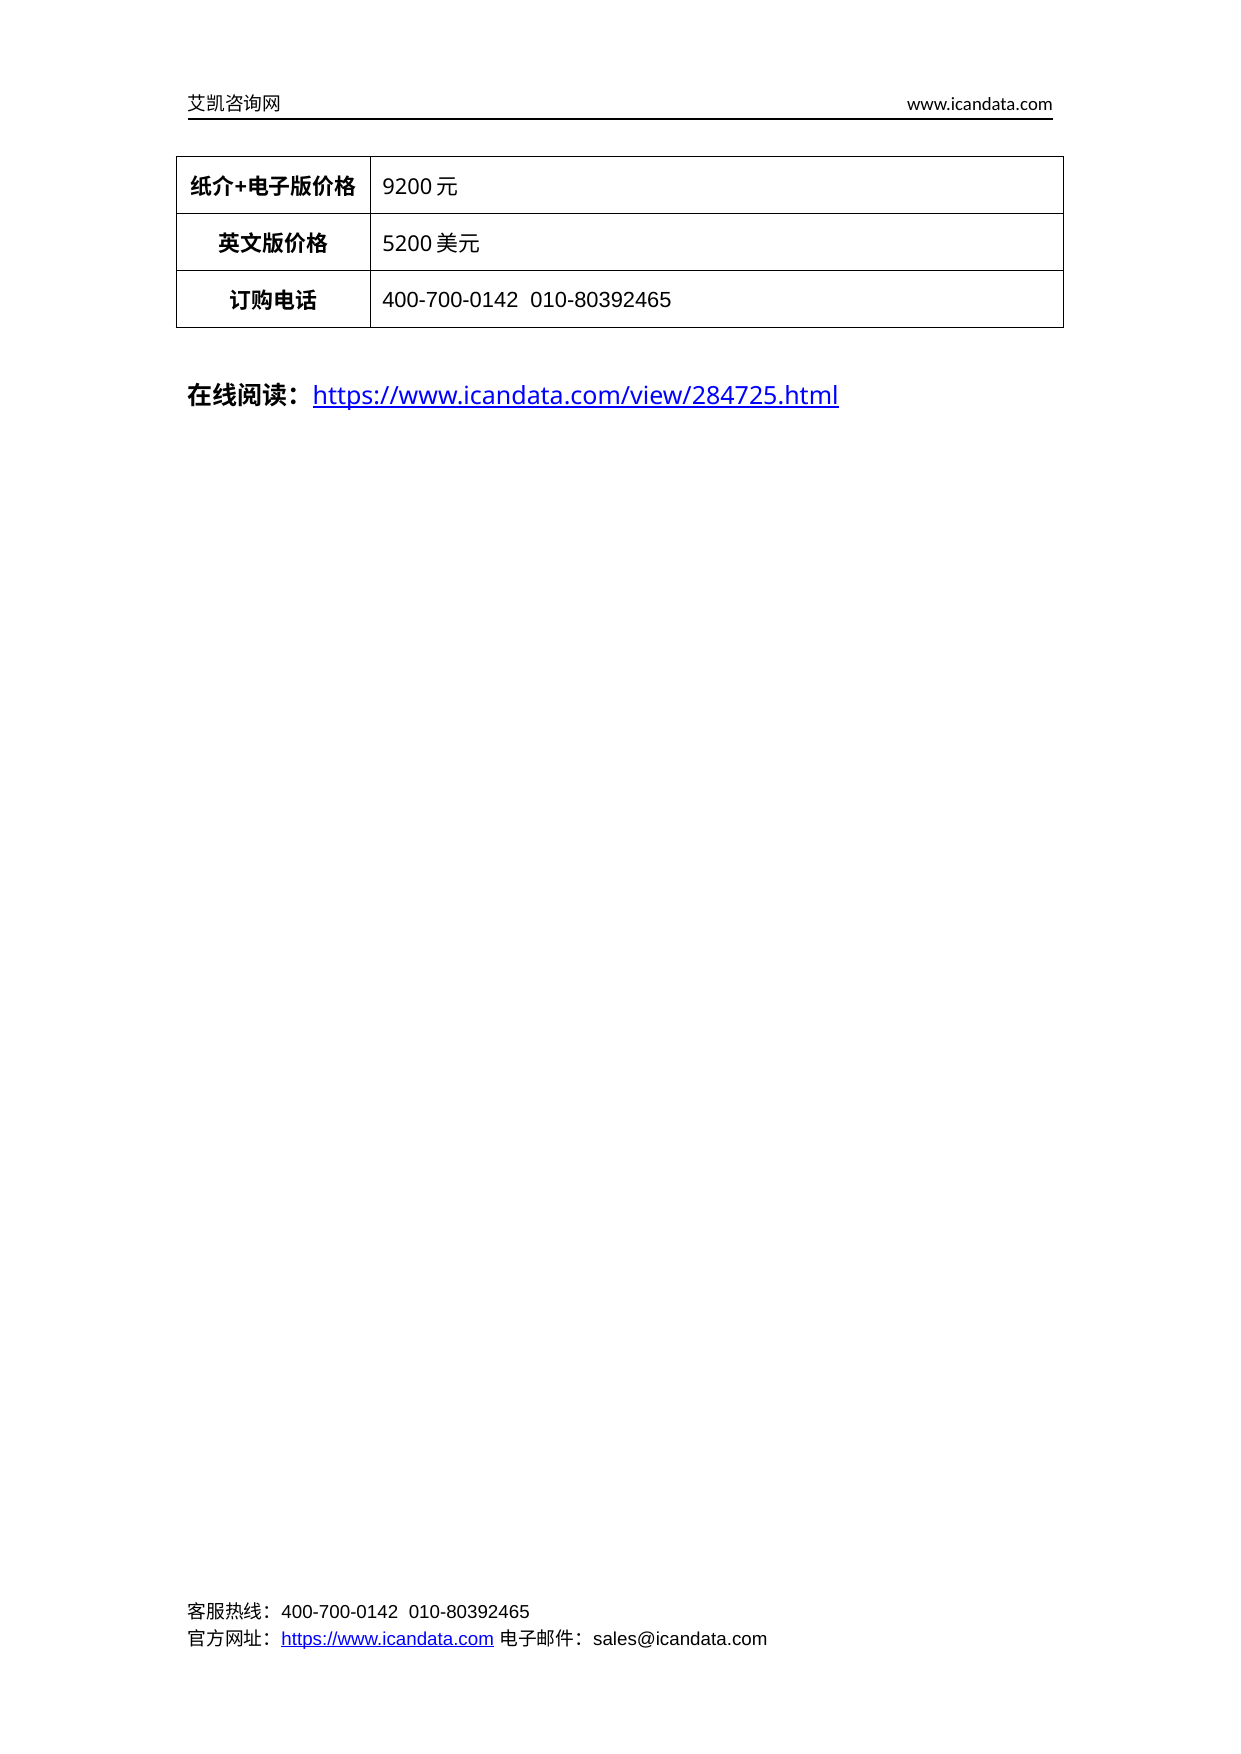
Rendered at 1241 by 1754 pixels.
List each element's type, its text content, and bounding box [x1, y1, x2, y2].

table_cell 订购电话 [177, 271, 370, 327]
table_cell 400-700-0142 010-80392465 [371, 271, 1063, 327]
table_cell 5200美元 [371, 214, 1063, 270]
text 在线阅读：https://www.icandata.com/view/284725.html [187, 361, 1053, 426]
table_cell 纸介+电子版价格 [177, 157, 370, 213]
table_cell 英文版价格 [177, 214, 370, 270]
table_cell 9200元 [371, 157, 1063, 213]
